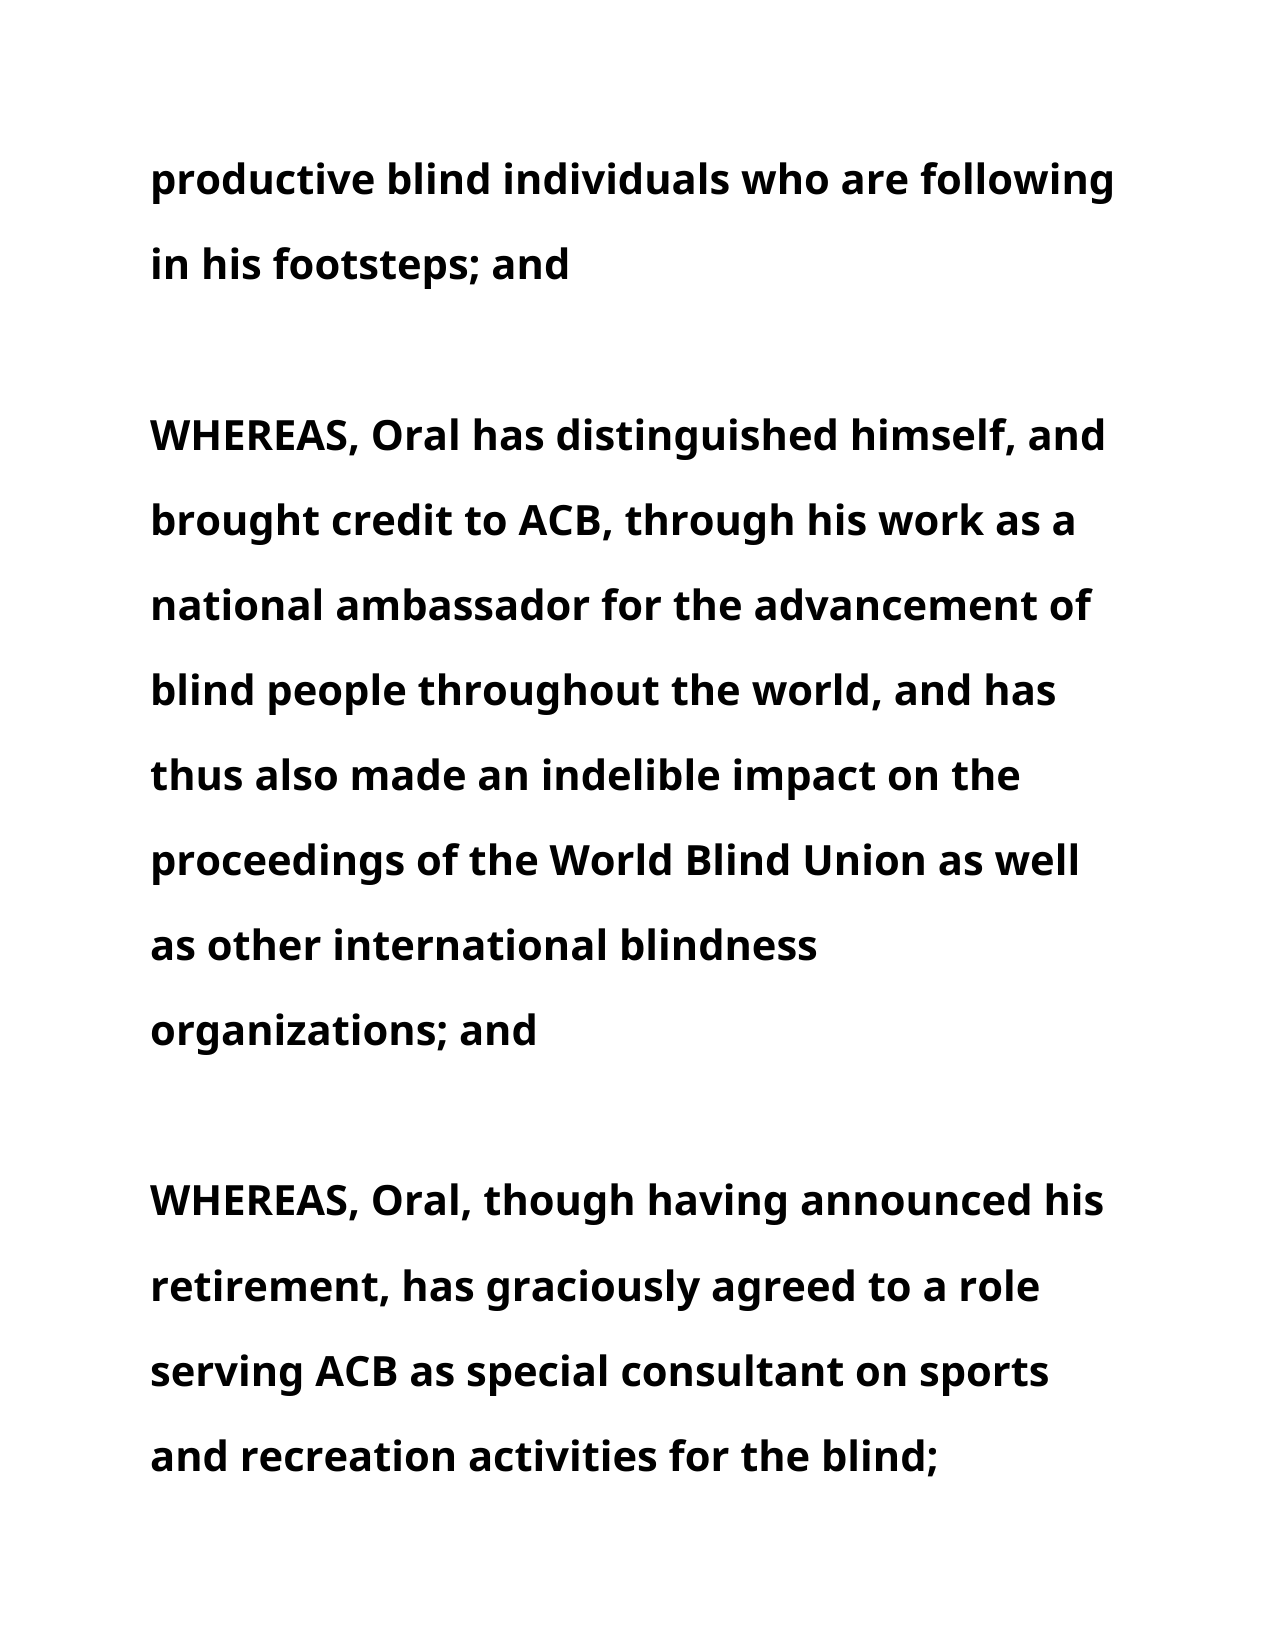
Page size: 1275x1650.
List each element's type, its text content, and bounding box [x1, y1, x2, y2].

text WHEREAS, Oral has distinguished himself, and brought credit to ACB, through his work as a national ambassador for the advancement of blind people throughout the world, and has thus also made an indelible impact on the proceedings of the World Blind Union as well as other international blindness organizations; and [150, 405, 1125, 1058]
text WHEREAS, Oral, though having announced his retirement, has graciously agreed to a role serving ACB as special consultant on sports and recreation activities for the blind; [150, 1171, 1125, 1483]
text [150, 150, 1125, 292]
